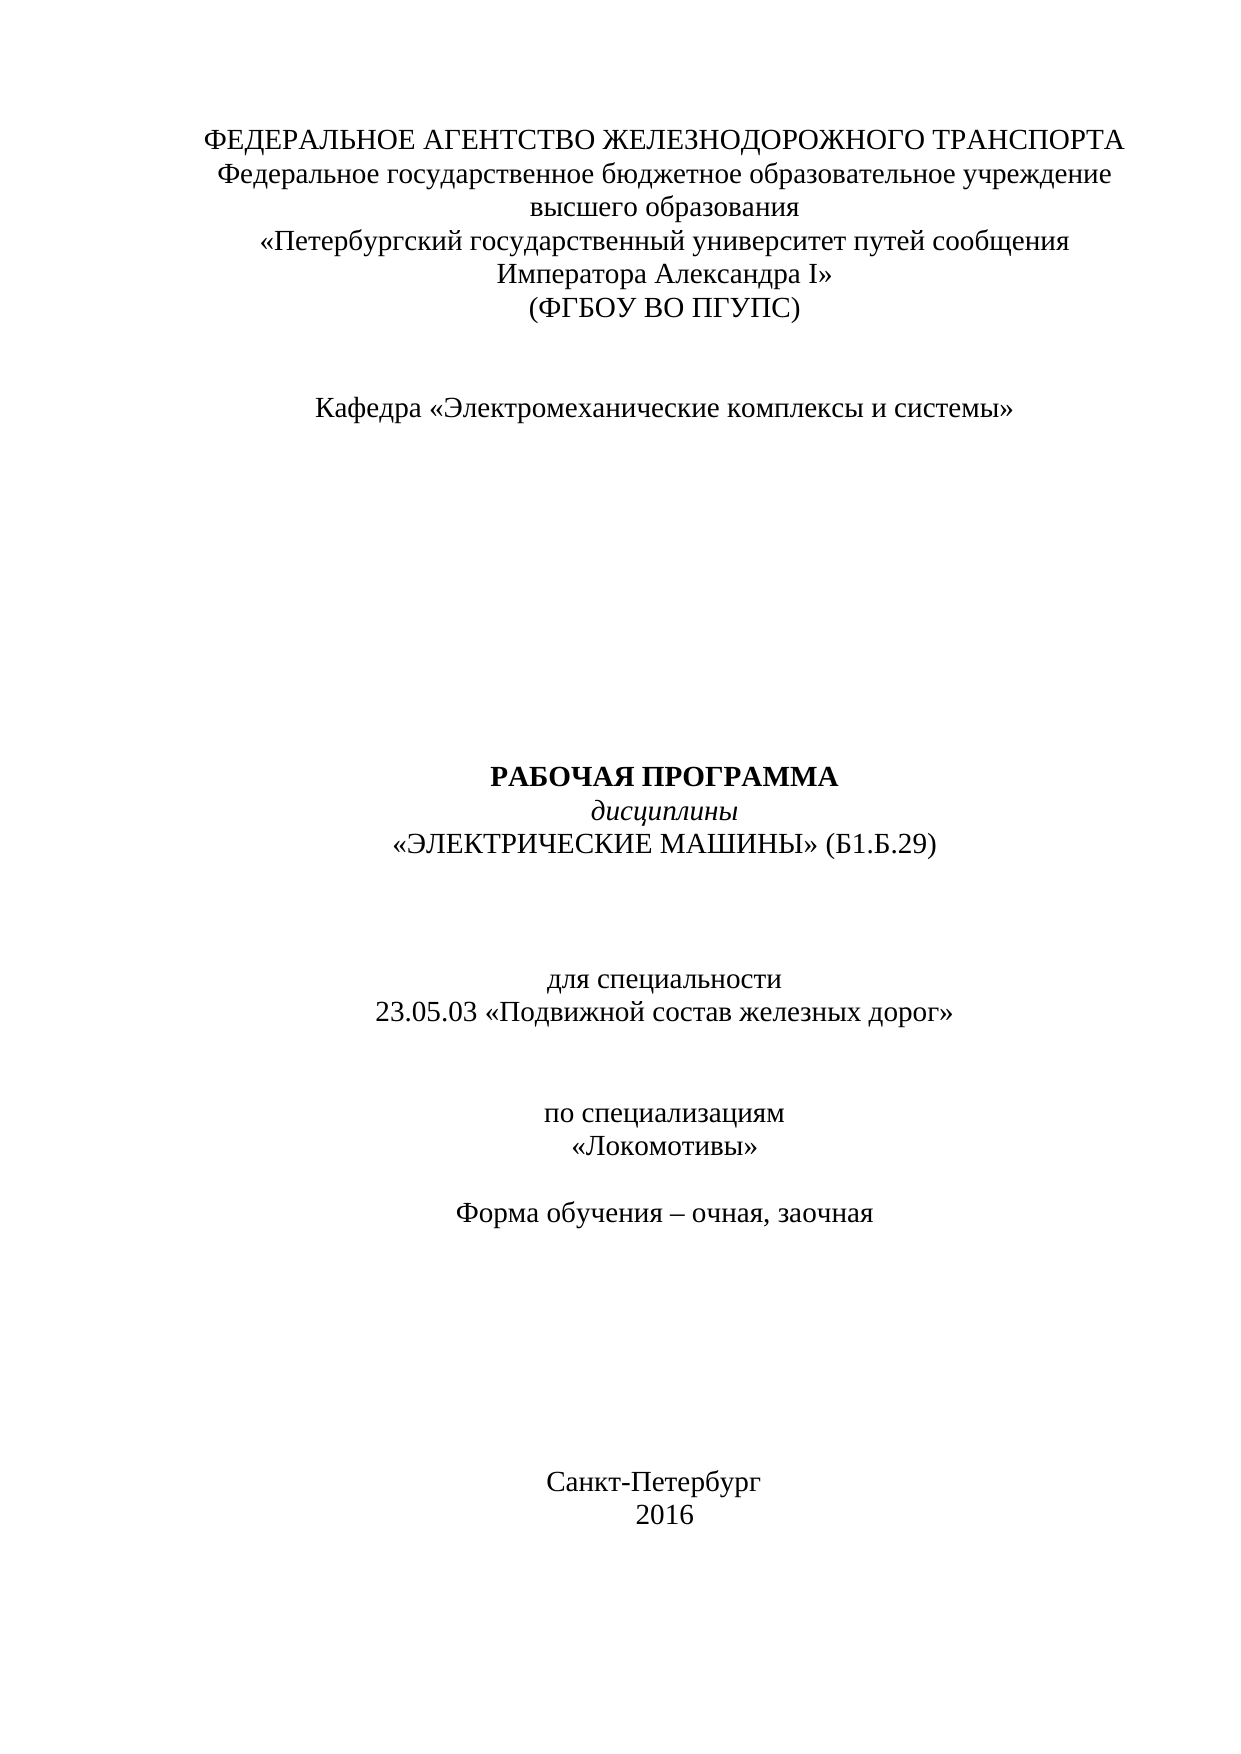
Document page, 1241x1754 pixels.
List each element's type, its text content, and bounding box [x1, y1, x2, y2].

text для специальности [177, 961, 1152, 994]
text 2016 [177, 1497, 1152, 1531]
text Кафедра «Электромеханические комплексы и системы» [177, 391, 1152, 424]
text дисциплины [177, 793, 1152, 827]
text «Локомотивы» [177, 1128, 1152, 1162]
text Федеральное государственное бюджетное образовательное учреждение высшего образования [177, 156, 1152, 223]
text «ЭЛЕКТРИЧЕСКИЕ МАШИНЫ» (Б1.Б.29) [177, 827, 1152, 860]
text Императора Александра I» [177, 256, 1152, 290]
text по специализациям [177, 1095, 1152, 1128]
text 23.05.03 «Подвижной состав железных дорог» [177, 994, 1152, 1028]
text РАБОЧАЯ ПРОГРАММА [177, 759, 1152, 793]
text ФЕДЕРАЛЬНОЕ АГЕНТСТВО ЖЕЛЕЗНОДОРОЖНОГО ТРАНСПОРТА [177, 122, 1152, 156]
text (ФГБОУ ВО ПГУПС) [177, 290, 1152, 323]
text Санкт-Петербург [546, 1464, 1152, 1497]
text «Петербургский государственный университет путей сообщения [177, 223, 1152, 256]
text Форма обучения – очная, заочная [177, 1196, 1152, 1229]
